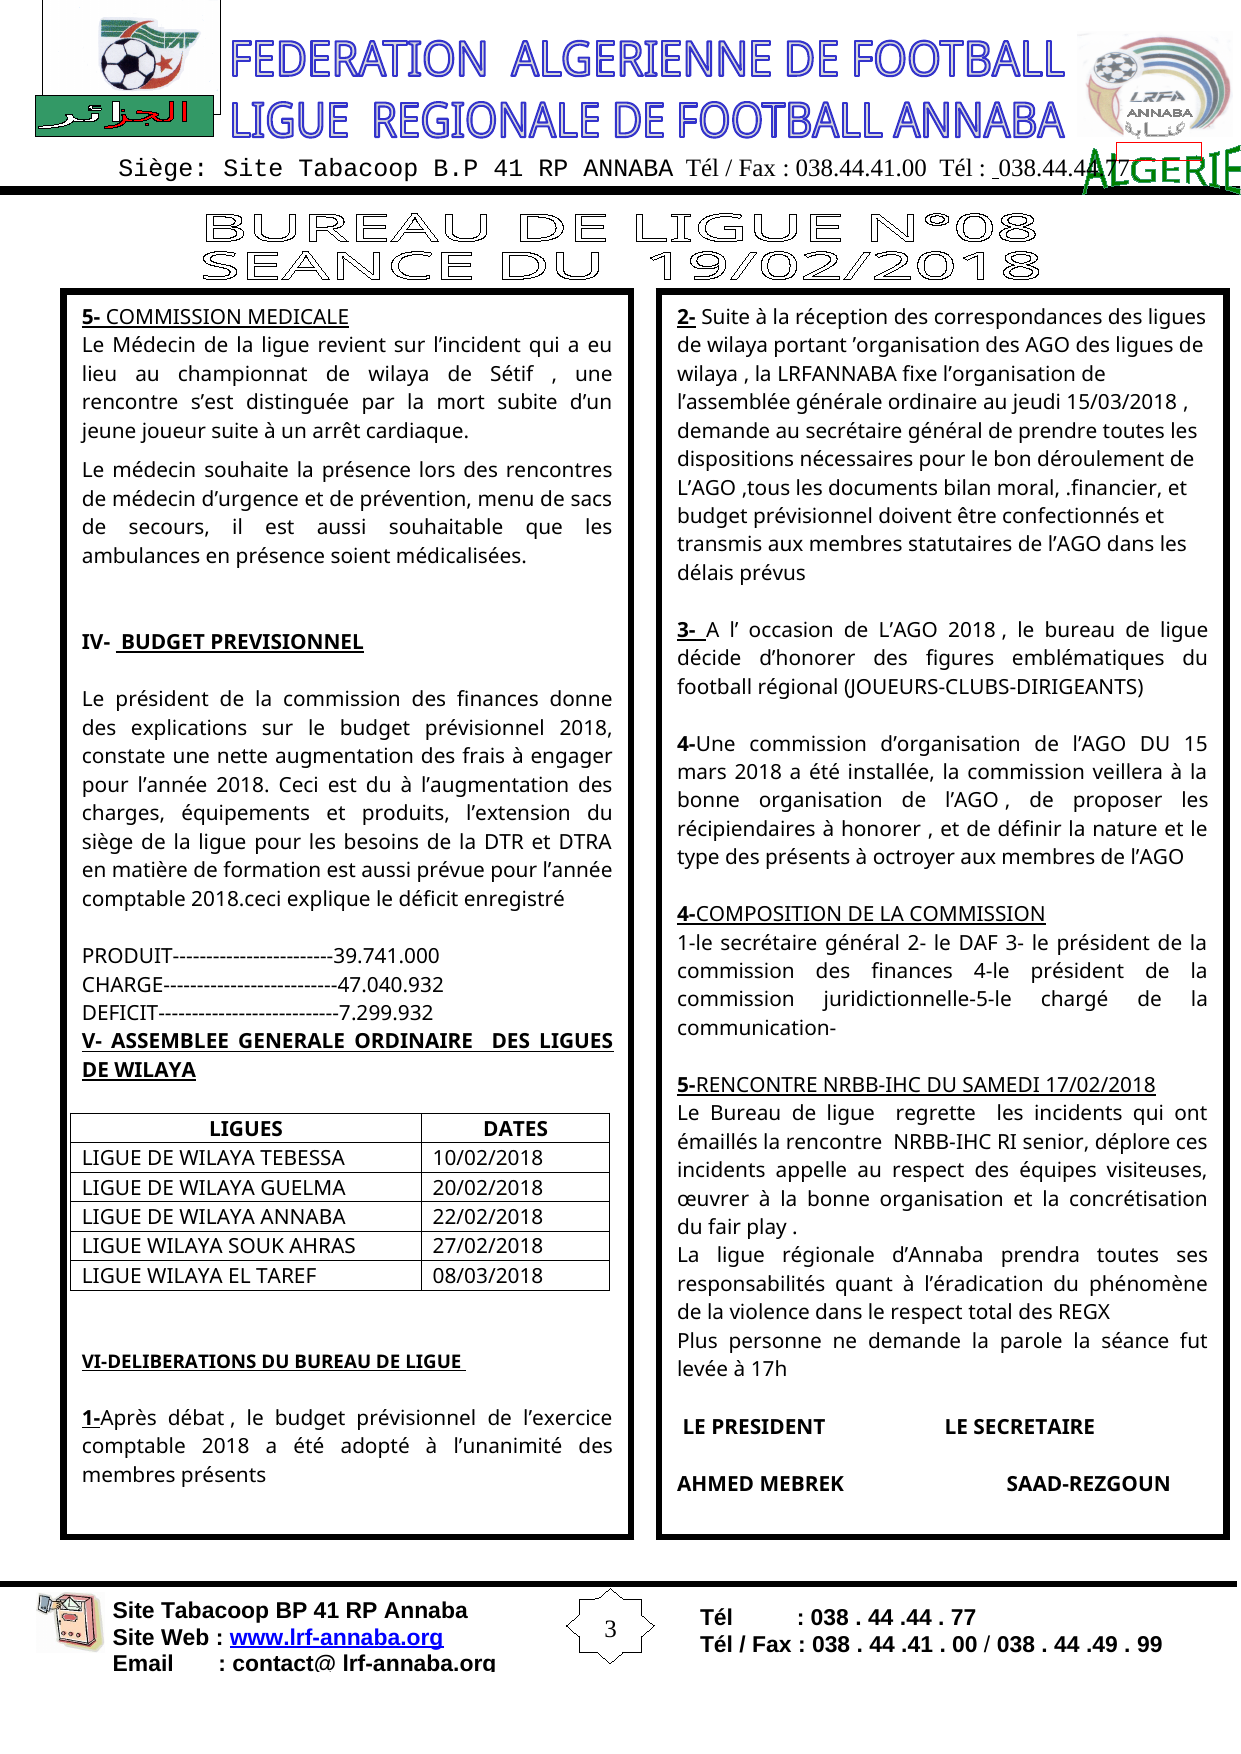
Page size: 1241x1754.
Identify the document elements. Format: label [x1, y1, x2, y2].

picture [43, 0, 220, 114]
picture [1077, 31, 1233, 137]
picture [36, 1592, 105, 1653]
